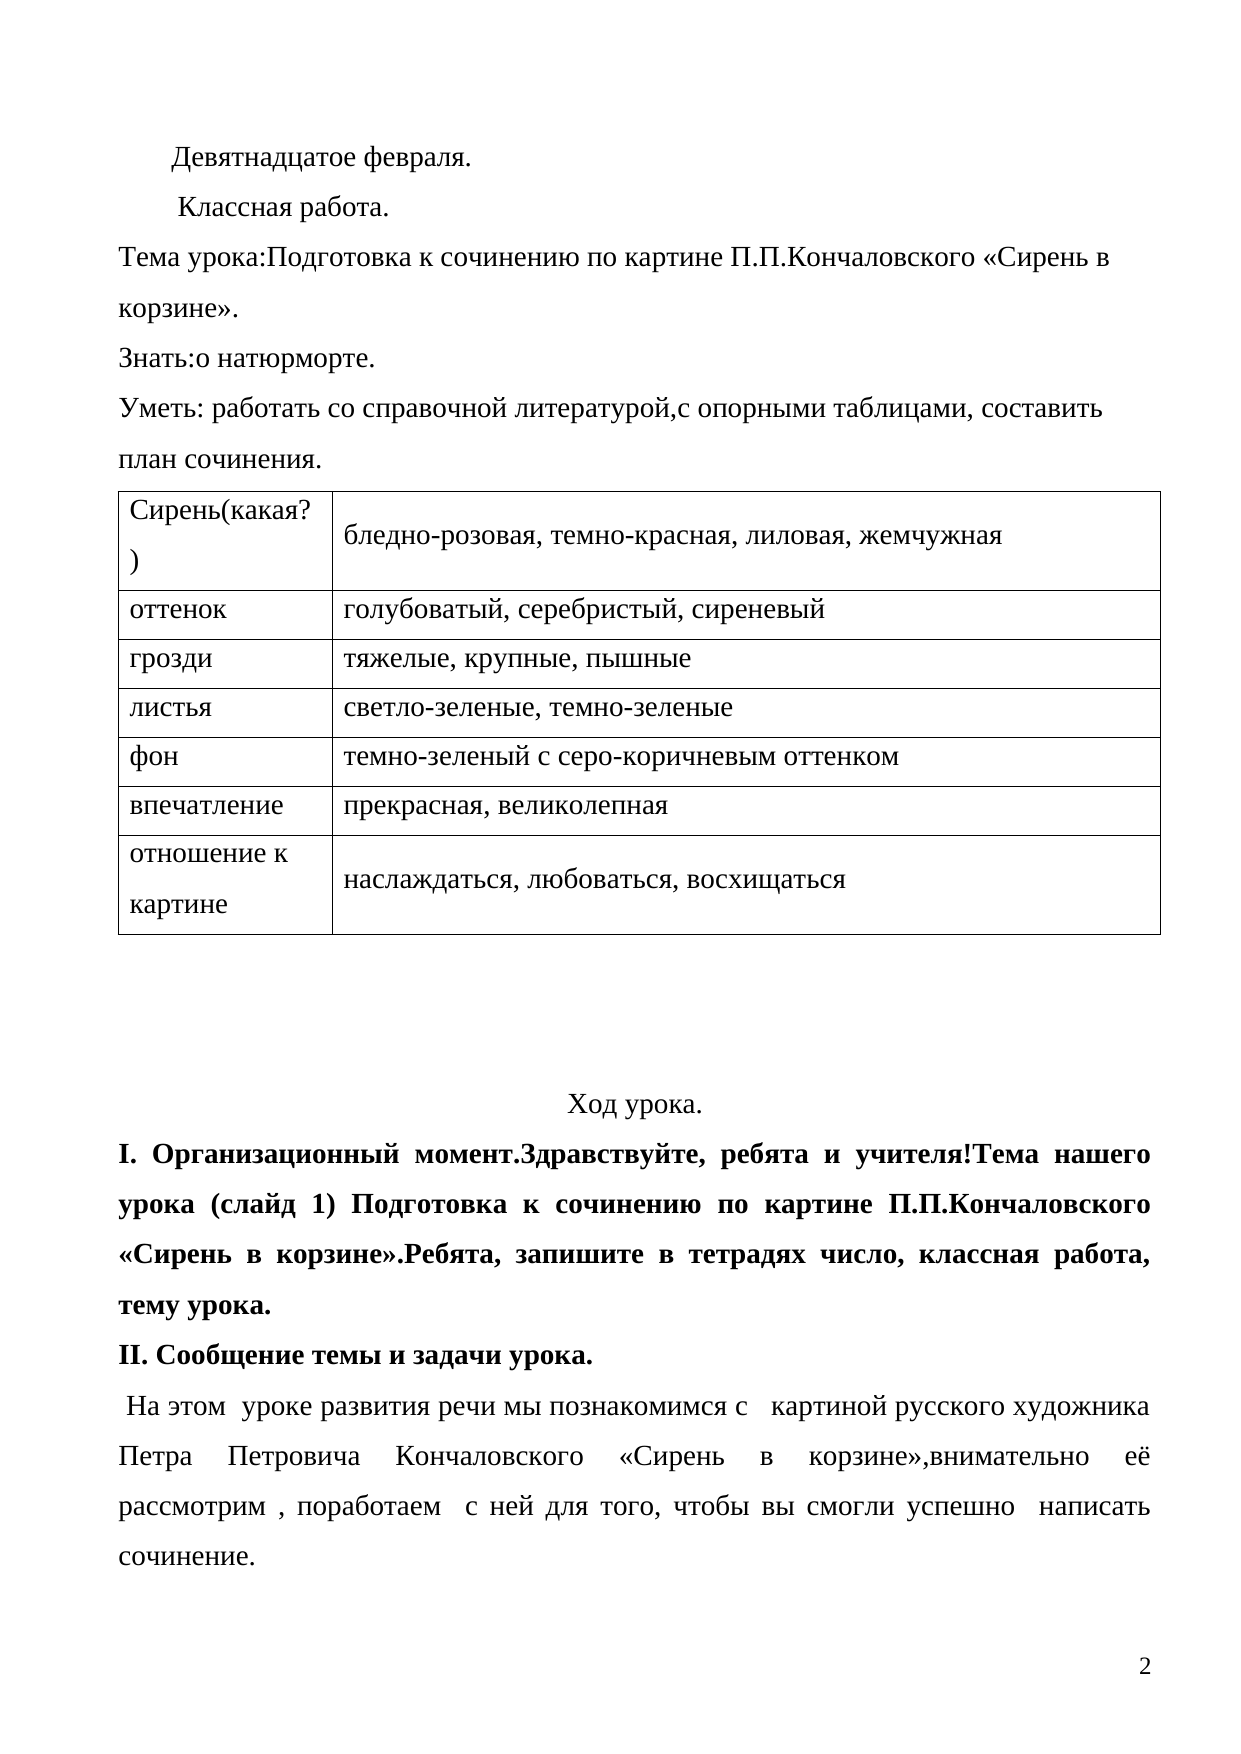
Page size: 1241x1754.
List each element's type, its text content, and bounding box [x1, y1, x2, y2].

table_header бледно-розовая, темно-красная, лиловая, жемчужная [333, 492, 1160, 590]
table_cell голубоватый, серебристый, сиреневый [333, 591, 1160, 639]
text Ход урока. [118, 1086, 1152, 1119]
text Классная работа. [118, 189, 1152, 223]
table_cell фон [119, 738, 332, 786]
table_cell наслаждаться, любоваться, восхищаться [333, 836, 1160, 934]
text На этом уроке развития речи мы познакомимся с картиной русского художника Петра Петровича Кончаловского «Сирень в корзине»,внимательно её рассмотрим , поработаем с ней для того, чтобы вы смогли успешно написать сочинение. [118, 1388, 1152, 1572]
table_cell грозди [119, 640, 332, 688]
text II. Сообщение темы и задачи урока. [118, 1337, 1152, 1371]
table_header Сирень(какая?) [119, 492, 332, 590]
table_cell отношение к картине [119, 836, 332, 934]
text Знать:о натюрморте. [118, 340, 1152, 374]
table_cell оттенок [119, 591, 332, 639]
table_cell темно-зеленый с серо-коричневым оттенком [333, 738, 1160, 786]
text Тема урока:Подготовка к сочинению по картине П.П.Кончаловского «Сирень в корзине». [118, 239, 1152, 323]
table_cell прекрасная, великолепная [333, 787, 1160, 834]
table_cell впечатление [119, 787, 332, 834]
table_cell листья [119, 689, 332, 737]
text Уметь: работать со справочной литературой,с опорными таблицами, составить план сочинения. [118, 391, 1152, 474]
table_cell светло-зеленые, темно-зеленые [333, 689, 1160, 737]
text Девятнадцатое февраля. [118, 139, 1152, 172]
table_cell тяжелые, крупные, пышные [333, 640, 1160, 688]
text I. Организационный момент.Здравствуйте, ребята и учителя!Тема нашего урока (слайд 1) Подготовка к сочинению по картине П.П.Кончаловского «Сирень в корзине».Ребята, запишите в тетрадях число, классная работа, тему урока. [118, 1136, 1152, 1321]
